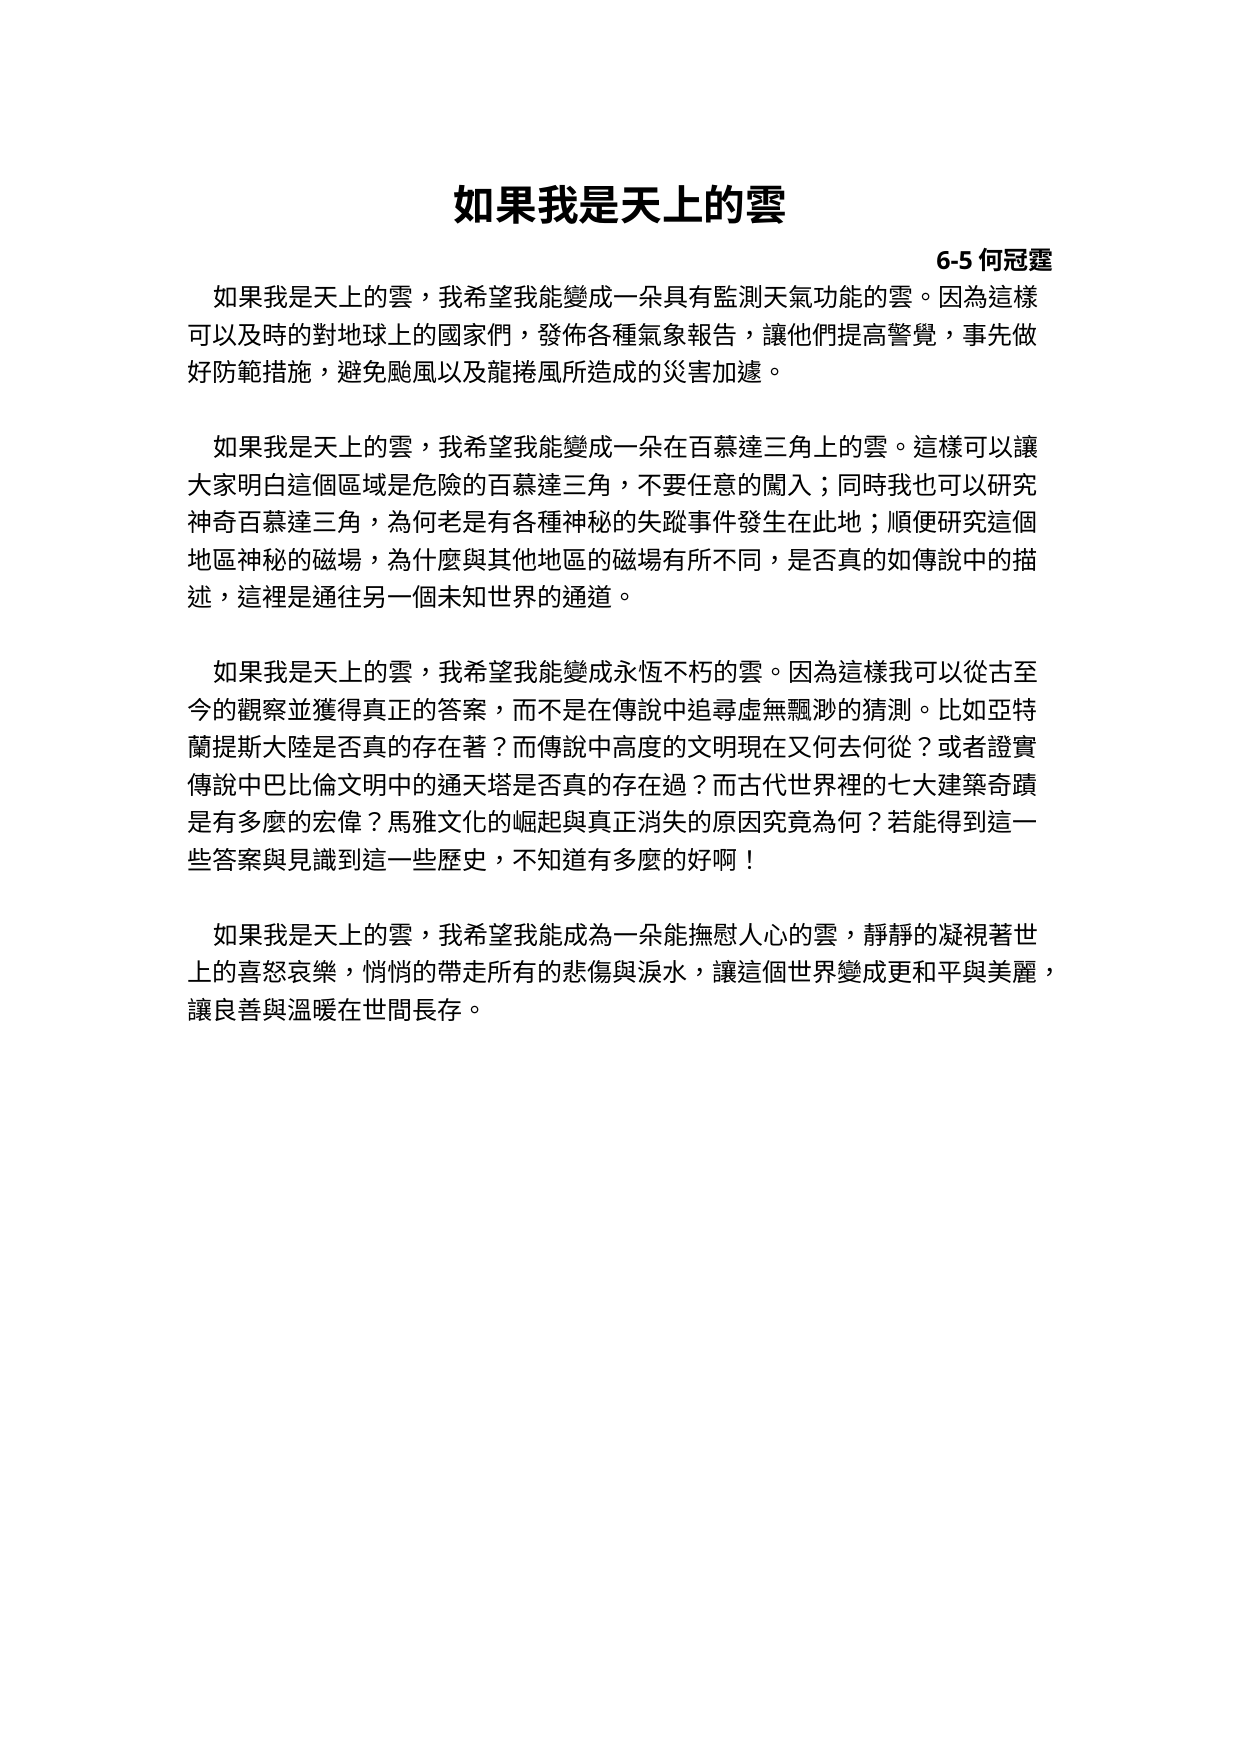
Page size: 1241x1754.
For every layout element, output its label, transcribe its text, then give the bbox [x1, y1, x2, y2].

text 如果我是天上的雲，我希望我能成為一朵能撫慰人心的雲，靜靜的凝視著世上的喜怒哀樂，悄悄的帶走所有的悲傷與淚水，讓這個世界變成更和平與美麗，讓良善與溫暖在世間長存。 [187, 914, 1053, 1027]
text 6-5何冠霆 [187, 239, 1053, 277]
text 如果我是天上的雲 [187, 164, 1053, 239]
text 如果我是天上的雲，我希望我能變成永恆不朽的雲。因為這樣我可以從古至今的觀察並獲得真正的答案，而不是在傳說中追尋虛無飄渺的猜測。比如亞特蘭提斯大陸是否真的存在著？而傳說中高度的文明現在又何去何從？或者證實傳說中巴比倫文明中的通天塔是否真的存在過？而古代世界裡的七大建築奇蹟是有多麼的宏偉？馬雅文化的崛起與真正消失的原因究竟為何？若能得到這一些答案與見識到這一些歷史，不知道有多麼的好啊！ [187, 652, 1053, 877]
text 如果我是天上的雲，我希望我能變成一朵在百慕達三角上的雲。這樣可以讓大家明白這個區域是危險的百慕達三角，不要任意的闖入；同時我也可以研究神奇百慕達三角，為何老是有各種神秘的失蹤事件發生在此地；順便研究這個地區神秘的磁場，為什麼與其他地區的磁場有所不同，是否真的如傳說中的描述，這裡是通往另一個未知世界的通道。 [187, 427, 1053, 614]
text 如果我是天上的雲，我希望我能變成一朵具有監測天氣功能的雲。因為這樣可以及時的對地球上的國家們，發佈各種氣象報告，讓他們提高警覺，事先做好防範措施，避免颱風以及龍捲風所造成的災害加遽。 [187, 277, 1053, 389]
